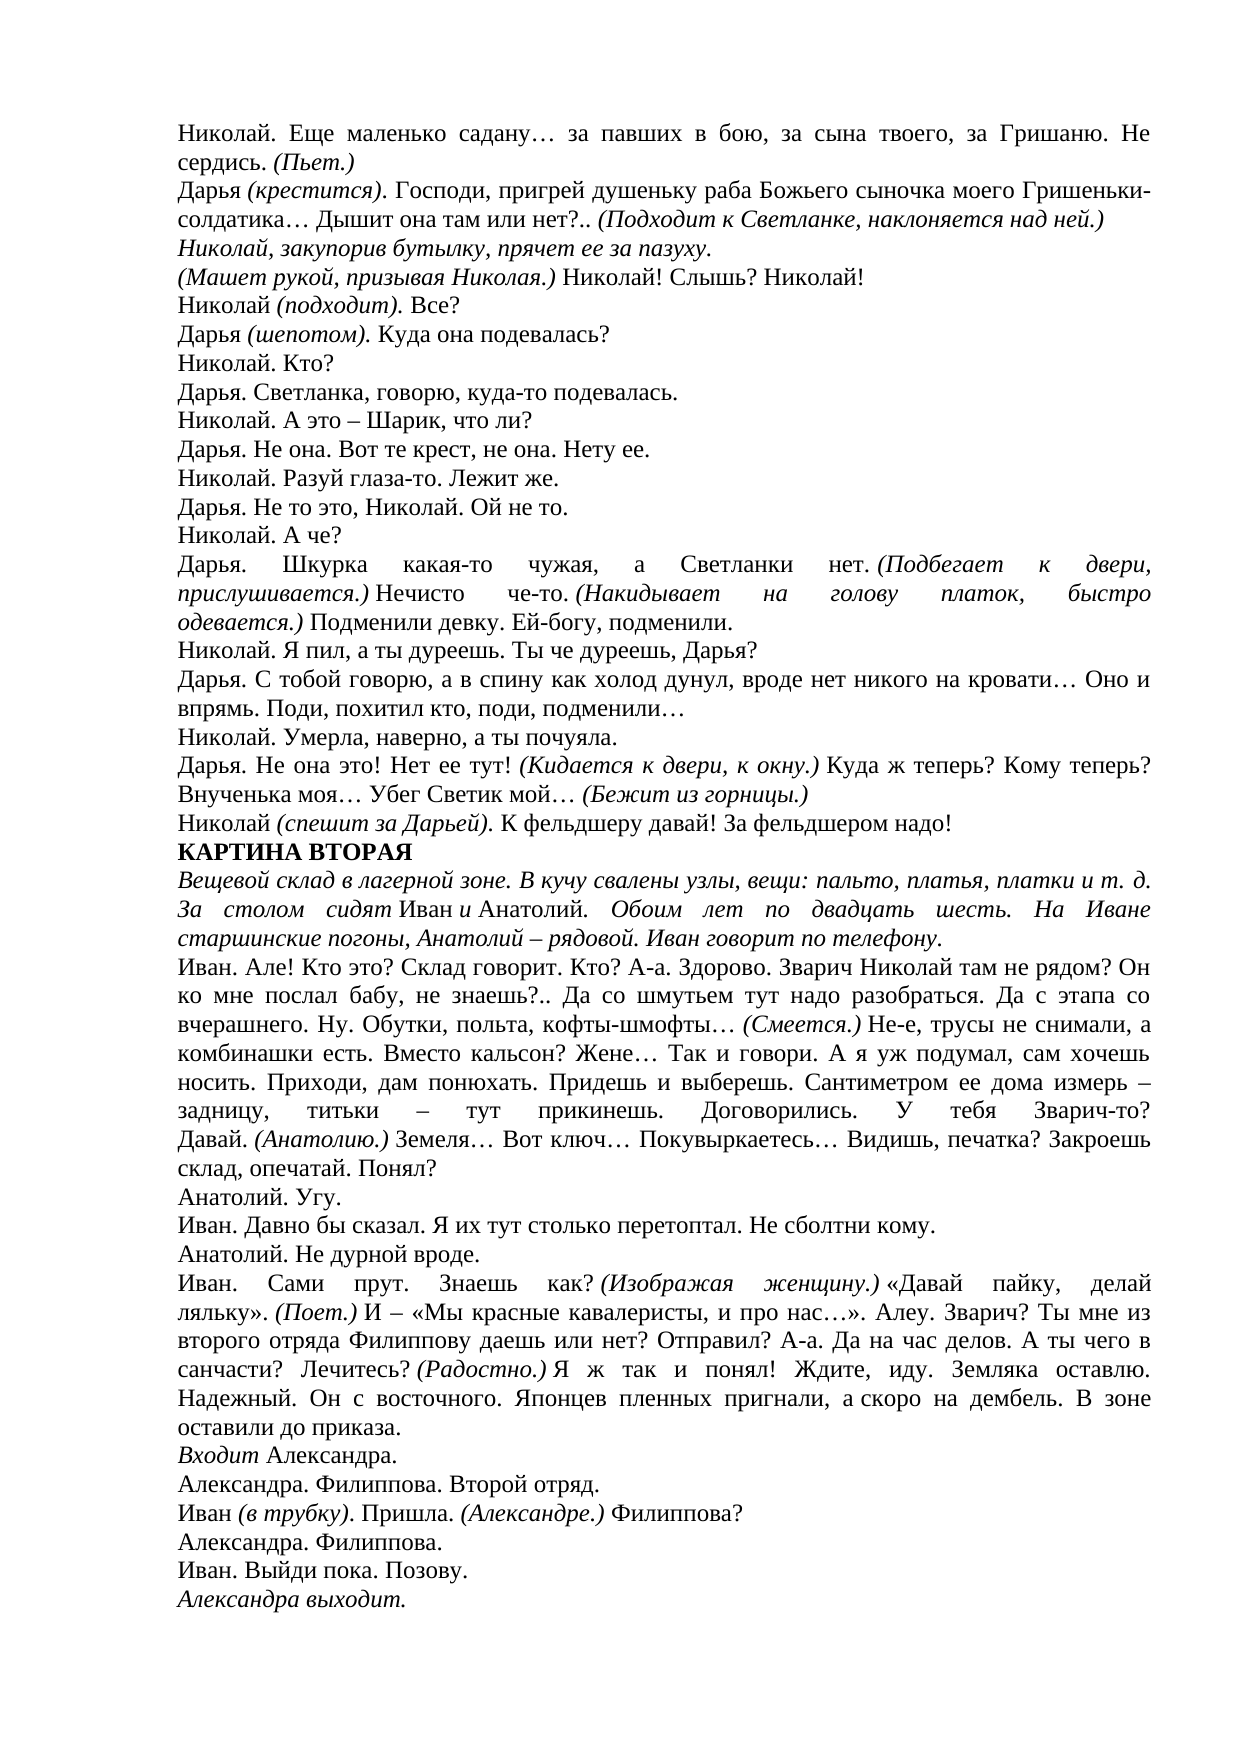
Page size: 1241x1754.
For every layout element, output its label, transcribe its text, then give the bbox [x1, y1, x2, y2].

text Николай. Я пил, а ты дуреешь. Ты че дуреешь, Дарья? [177, 636, 1152, 664]
text Николай. Кто? [177, 348, 1152, 377]
text Дарья. Не то это, Николай. Ой не то. [177, 492, 1152, 521]
text Николай. Умерла, наверно, а ты почуяла. [177, 722, 1152, 751]
text Вещевой склад в лагерной зоне. В кучу свалены узлы, вещи: пальто, платья, платки и т. д. За столом сидят Иван и Анатолий. Обоим лет по двадцать шесть. На Иване старшинские погоны, Анатолий – рядовой. Иван говорит по телефону. [177, 866, 1152, 952]
text Дарья. С тобой говорю, а в спину как холод дунул, вроде нет никого на кровати… Оно и впрямь. Поди, похитил кто, поди, подменили… [177, 664, 1152, 722]
text Дарья. Шкурка какая-то чужая, а Светланки нет. (Подбегает к двери, прислушивается.) Нечисто че-то. (Накидывает на голову платок, быстро одевается.) Подменили девку. Ей-богу, подменили. [177, 549, 1152, 636]
text Александра. Филиппова. Второй отряд. [177, 1469, 1152, 1498]
text Дарья. Не она это! Нет ее тут! (Кидается к двери, к окну.) Куда ж теперь? Кому теперь? Внученька моя… Убег Светик мой… (Бежит из горницы.) [177, 751, 1152, 808]
text Николай, закупорив бутылку, прячет ее за пазуху. [177, 233, 1152, 262]
text Иван. Выйди пока. Позову. [177, 1556, 1152, 1584]
text (Машет рукой, призывая Николая.) Николай! Слышь? Николай! [177, 262, 1152, 291]
text Входит Александра. [177, 1441, 1152, 1469]
text Николай (подходит). Все? [177, 291, 1152, 319]
text Дарья (крестится). Господи, пригрей душеньку раба Божьего сыночка моего Гришеньки-солдатика… Дышит она там или нет?.. (Подходит к Светланке, наклоняется над ней.) [177, 176, 1152, 233]
text Николай. Еще маленько садану… за павших в бою, за сына твоего, за Гришаню. Не сердись. (Пьет.) [177, 118, 1152, 176]
text Анатолий. Не дурной вроде. [177, 1239, 1152, 1268]
text Иван. Давно бы сказал. Я их тут столько перетоптал. Не сболтни кому. [177, 1211, 1152, 1239]
text Николай. А это – Шарик, что ли? [177, 406, 1152, 434]
text Иван. Сами прут. Знаешь как? (Изображая женщину.) «Давай пайку, делай ляльку». (Поет.) И – «Мы красные кавалеристы, и про нас…». Алеу. Зварич? Ты мне из второго отряда Филиппову даешь или нет? Отправил? А-а. Да на час делов. А ты чего в санчасти? Лечитесь? (Радостно.) Я ж так и понял! Ждите, иду. Земляка оставлю. Надежный. Он с восточного. Японцев пленных пригнали, а скоро на дембель. В зоне оставили до приказа. [177, 1268, 1152, 1441]
text Николай (спешит за Дарьей). К фельдшеру давай! За фельдшером надо! [177, 808, 1152, 837]
text Иван. Але! Кто это? Склад говорит. Кто? А-а. Здорово. Зварич Николай там не рядом? Он ко мне послал бабу, не знаешь?.. Да со шмутьем тут надо разобраться. Да с этапа со вчерашнего. Ну. Обутки, польта, кофты-шмофты… (Смеется.) Не-е, трусы не снимали, а комбинашки есть. Вместо кальсон? Жене… Так и говори. А я уж подумал, сам хочешь носить. Приходи, дам понюхать. Придешь и выберешь. Сантиметром ее дома измерь – задницу, титьки – тут прикинешь. Договорились. У тебя Зварич-то? Давай. (Анатолию.) Земеля… Вот ключ… Покувыркаетесь… Видишь, печатка? Закроешь склад, опечатай. Понял? [177, 952, 1152, 1182]
text Александра. Филиппова. [177, 1527, 1152, 1556]
text КАРТИНА ВТОРАЯ [177, 837, 1152, 866]
text Дарья. Светланка, говорю, куда-то подевалась. [177, 377, 1152, 406]
text Иван (в трубку). Пришла. (Александре.) Филиппова? [177, 1498, 1152, 1527]
text Александра выходит. [177, 1584, 1152, 1613]
text Николай. Разуй глаза-то. Лежит же. [177, 463, 1152, 492]
text Анатолий. Угу. [177, 1182, 1152, 1211]
text Дарья. Не она. Вот те крест, не она. Нету ее. [177, 434, 1152, 463]
text Николай. А че? [177, 521, 1152, 549]
text Дарья (шепотом). Куда она подевалась? [177, 319, 1152, 348]
